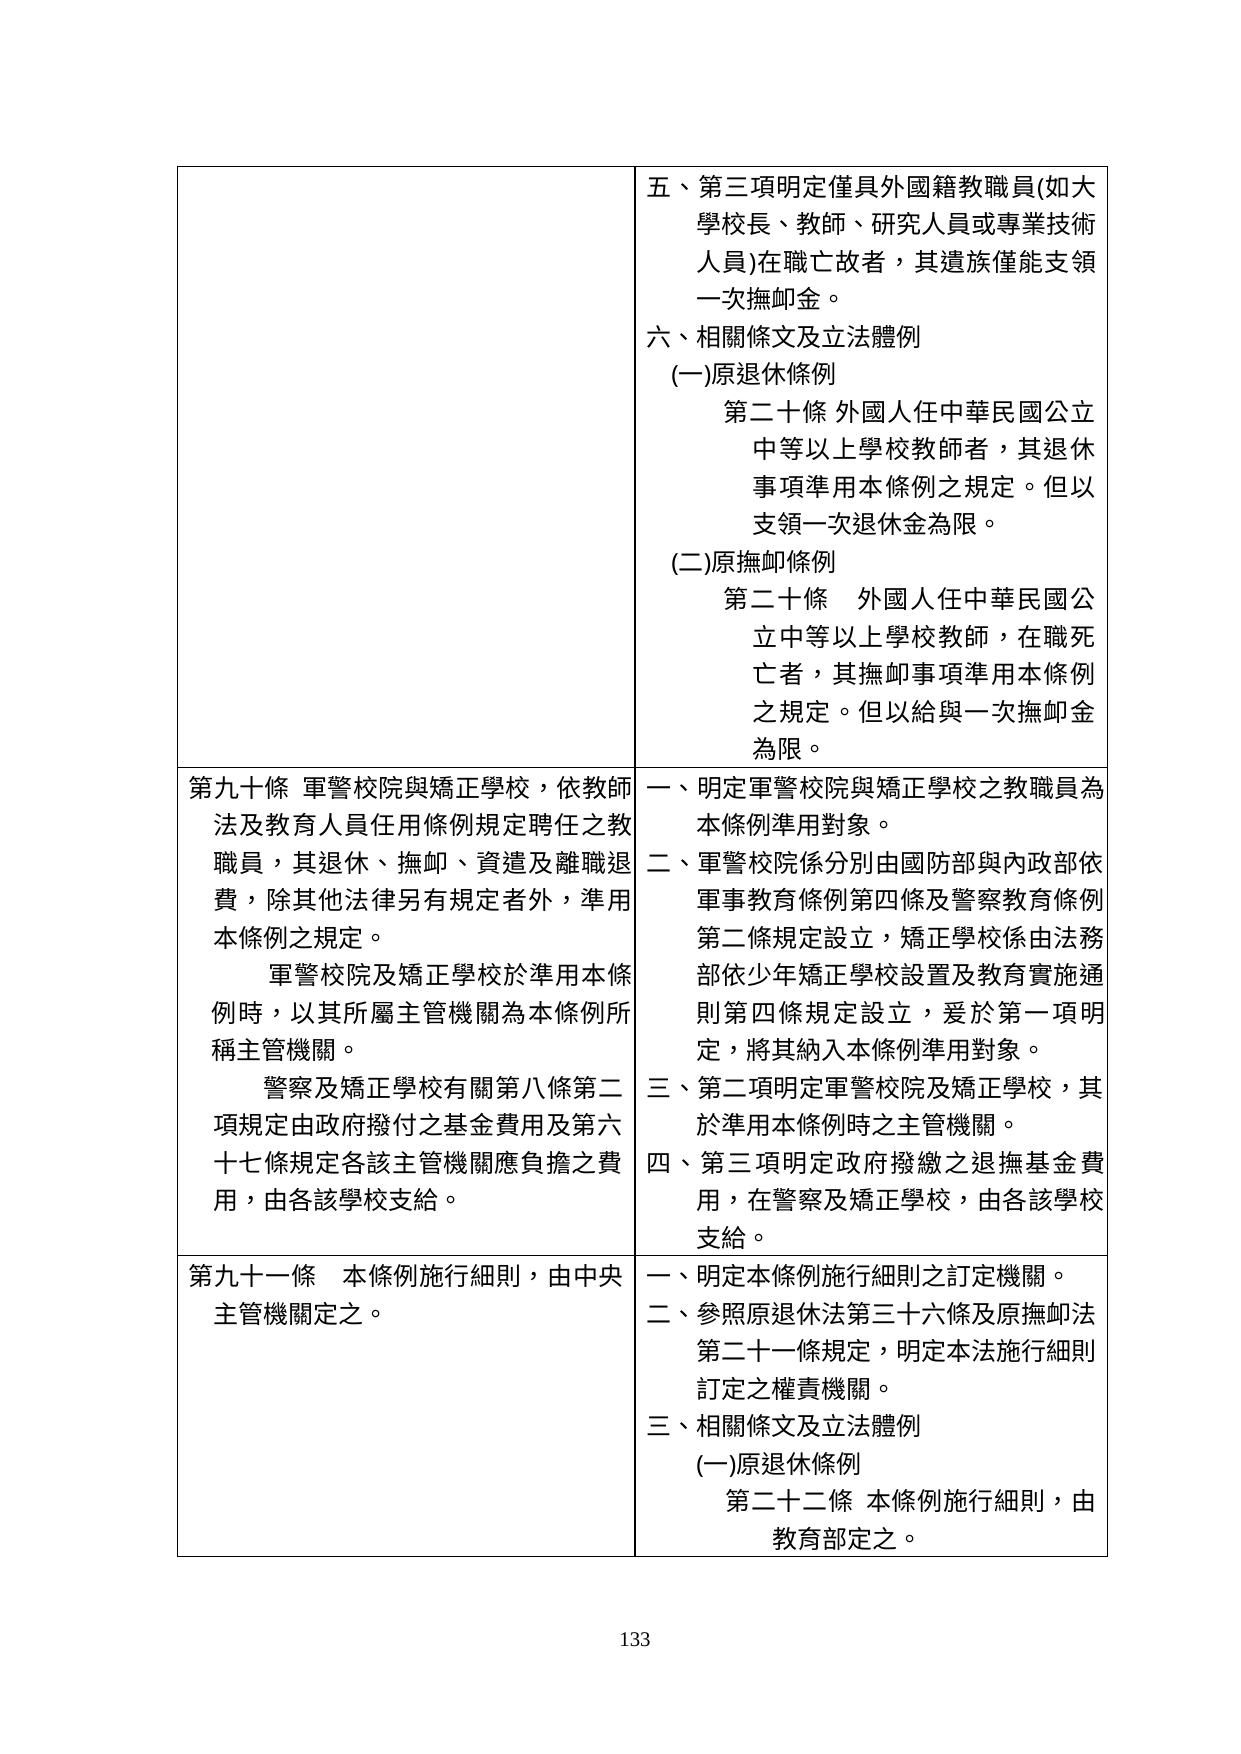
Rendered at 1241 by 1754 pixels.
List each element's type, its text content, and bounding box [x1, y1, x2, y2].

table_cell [178, 167, 634, 767]
table_cell 一、明定軍警校院與矯正學校之教職員為本條例準用對象。 二、軍警校院係分別由國防部與內政部依軍事教育條例第四條及警察教育條例第二條規定設立，矯正學校係由法務部依少年矯正學校設置及教育實施通則第四條規定設立，爰於第一項明定，將其納入本條例準用對象。 三、第二項明定軍警校院及矯正學校，其於準用本條例時之主管機關。 四、第三項明定政府撥繳之退撫基金費用，在警察及矯正學校，由各該學校支給。 [636, 768, 1107, 1255]
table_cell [636, 1256, 1107, 1556]
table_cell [636, 167, 1107, 767]
table_cell 第九十條 軍警校院與矯正學校，依教師法及教育人員任用條例規定聘任之教職員，其退休、撫卹、資遣及離職退費，除其他法律另有規定者外，準用本條例之規定。 軍警校院及矯正學校於準用本條例時，以其所屬主管機關為本條例所稱主管機關。 警察及矯正學校有關第八條第二項規定由政府撥付之基金費用及第六十七條規定各該主管機關應負擔之費用，由各該學校支給。 [178, 768, 634, 1255]
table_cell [178, 1256, 634, 1556]
